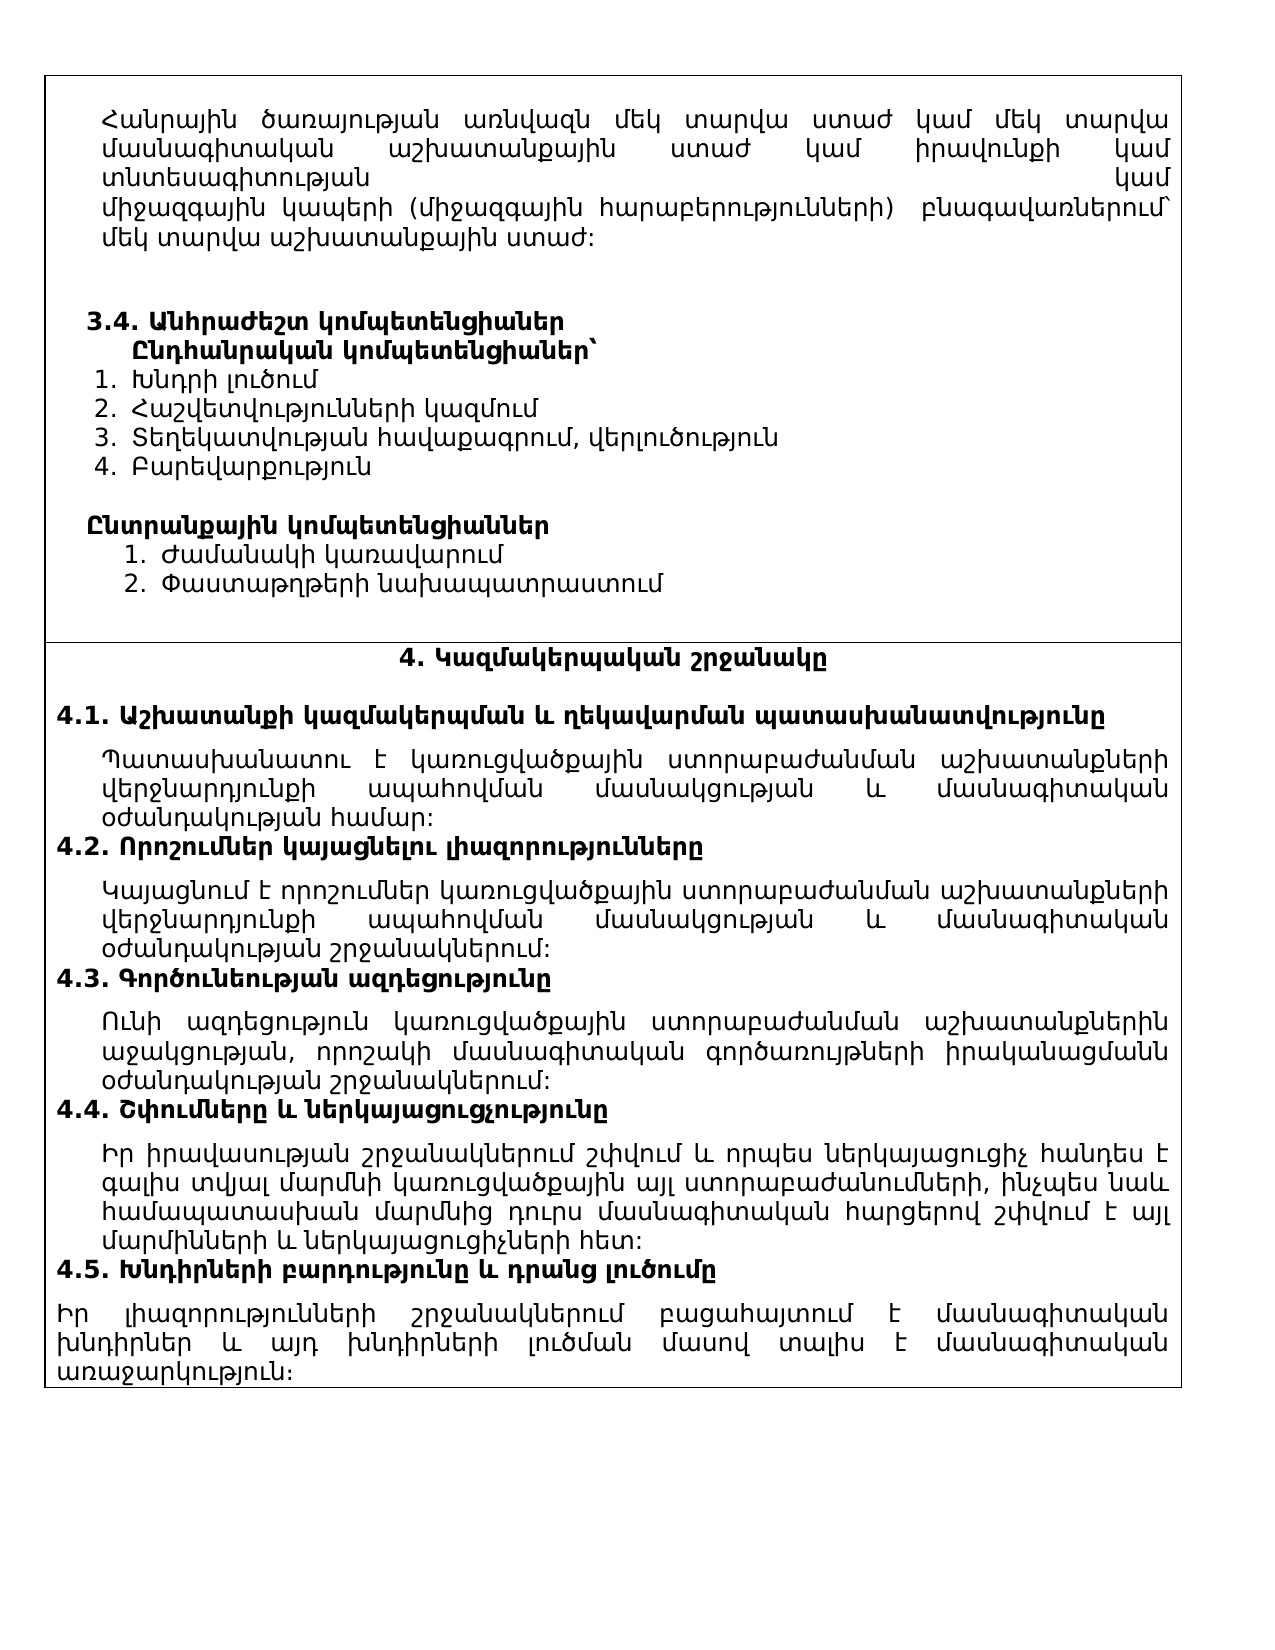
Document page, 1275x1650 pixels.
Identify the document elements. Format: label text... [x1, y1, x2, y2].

table_cell 4. Կազմակերպական շրջանակը 4.1. Աշխատանքի կազմակերպման և ղեկավարման պատասխանատվությունը Պատասխանատու է կառուցվածքային ստորաբաժանման աշխատանքների վերջնարդյունքի ապահովման մասնակցության և մասնագիտական օժանդակության համար: 4.2. Որոշումներ կայացնելու լիազորությունները Կայացնում է որոշումներ կառուցվածքային ստորաբաժանման աշխատանքների վերջնարդյունքի ապահովման մասնակցության և մասնագիտական օժանդակության շրջանակներում: 4.3. Գործունեության ազդեցությունը Ունի ազդեցություն կառուցվածքային ստորաբաժանման աշխատանքներին աջակցության, որոշակի մասնագիտական գործառույթների իրականացմանն օժանդակության շրջանակներում: 4.4. Շփումները և ներկայացուցչությունը Իր իրավասության շրջանակներում շփվում և որպես ներկայացուցիչ հանդես է գալիս տվյալ մարմնի կառուցվածքային այլ ստորաբաժանումների, ինչպես նաև համապատասխան մարմնից դուրս մասնագիտական հարցերով շփվում է այլ մարմինների և ներկայացուցիչների հետ: 4.5. Խնդիրների բարդությունը և դրանց լուծումը Իր լիազորությունների շրջանակներում բացահայտում է մասնագիտական խնդիրներ և այդ խնդիրների լուծման մասով տալիս է մասնագիտական առաջարկություն։ [46, 643, 1181, 1387]
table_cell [46, 76, 1181, 642]
